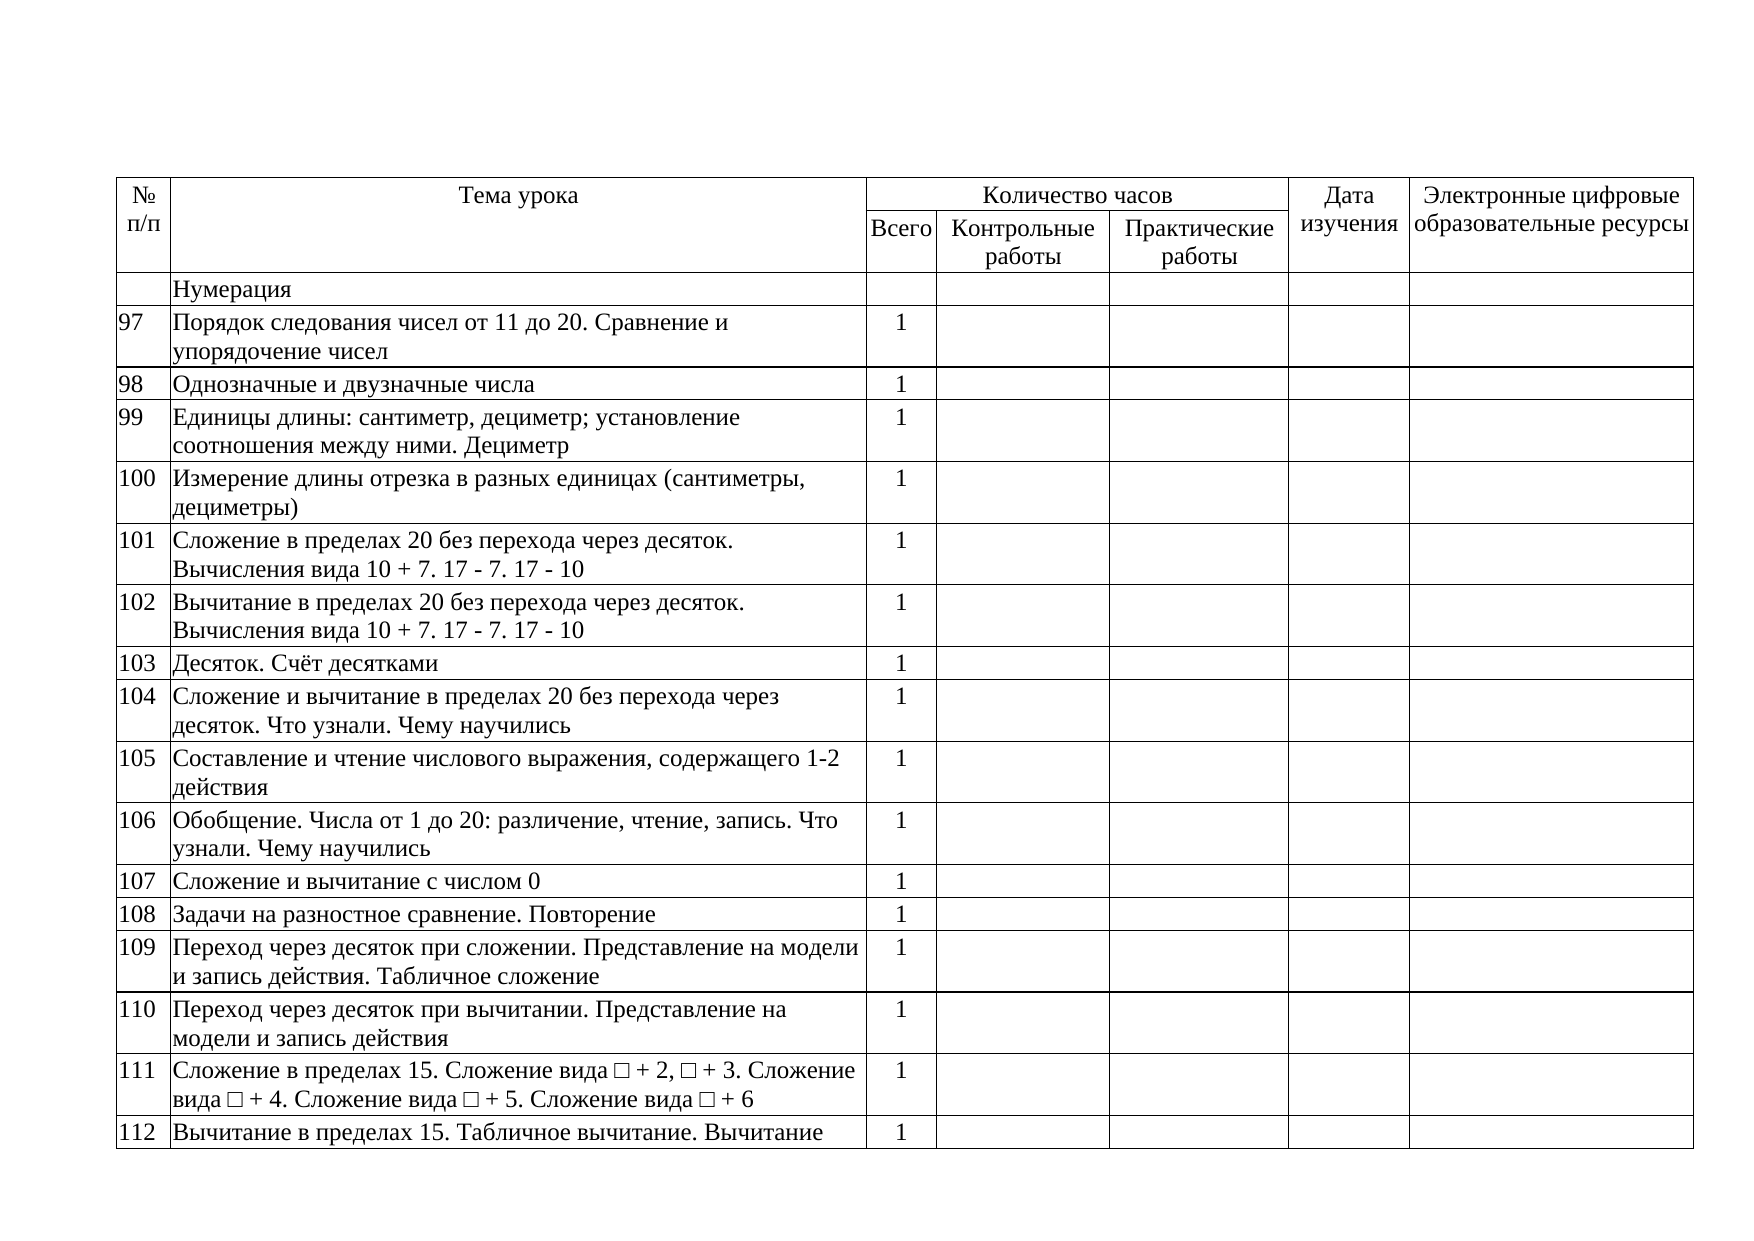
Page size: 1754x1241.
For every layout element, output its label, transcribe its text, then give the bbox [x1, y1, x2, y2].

table_cell Сложение и вычитание с числом 0 [171, 865, 866, 897]
table_cell [1410, 400, 1693, 461]
table_cell Всего [867, 211, 936, 272]
table_cell Практические работы [1110, 211, 1288, 272]
table_cell 98 [117, 368, 170, 399]
table_cell [937, 368, 1109, 399]
table_cell 1 [867, 742, 936, 802]
table_cell 1 [867, 1054, 936, 1115]
table_header № п/п [117, 178, 170, 272]
table_cell 1 [867, 993, 936, 1053]
table_cell Переход через десяток при сложении. Представление на модели и запись действия. Табличное сложение [171, 931, 866, 991]
table_cell [1289, 524, 1409, 584]
table_cell [1110, 1116, 1288, 1148]
table_cell [1410, 647, 1693, 679]
table_cell 103 [117, 647, 170, 679]
table_cell [937, 742, 1109, 802]
table_cell [1410, 462, 1693, 523]
table_cell [1110, 647, 1288, 679]
table_cell 101 [117, 524, 170, 584]
table_cell [1410, 524, 1693, 584]
table_cell Контрольные работы [937, 211, 1109, 272]
table_cell Десяток. Счёт десятками [171, 647, 866, 679]
table_cell Задачи на разностное сравнение. Повторение [171, 898, 866, 930]
table_cell 105 [117, 742, 170, 802]
table_cell [1289, 931, 1409, 991]
table_cell 108 [117, 898, 170, 930]
table_cell [937, 306, 1109, 366]
table_cell [1110, 865, 1288, 897]
table_cell 109 [117, 931, 170, 991]
table_cell [1410, 865, 1693, 897]
table_cell 96 [117, 273, 170, 305]
table_cell 1 [867, 680, 936, 741]
table_cell [937, 524, 1109, 584]
table_cell 1 [867, 1116, 936, 1148]
table_cell 1 [867, 647, 936, 679]
table_cell 97 [117, 306, 170, 366]
table_cell 1 [867, 898, 936, 930]
table_cell Сложение и вычитание в пределах 20 без перехода через десяток. Что узнали. Чему научились [171, 680, 866, 741]
table_cell 107 [117, 865, 170, 897]
table_cell [1110, 524, 1288, 584]
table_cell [171, 1116, 866, 1148]
table_cell 100 [117, 462, 170, 523]
table_cell Сложение в пределах 20 без перехода через десяток. Вычисления вида 10 + 7. 17 - 7. 17 - 10 [171, 524, 866, 584]
table_cell [1289, 400, 1409, 461]
table_cell [1289, 742, 1409, 802]
table_cell Обобщение. Числа от 1 до 20: различение, чтение, запись. Что узнали. Чему научились [171, 803, 866, 864]
table_cell 1 [867, 273, 936, 305]
table_cell [1289, 306, 1409, 366]
table_cell [1410, 368, 1693, 399]
table_cell [1289, 585, 1409, 646]
table_cell [1289, 647, 1409, 679]
table_cell [1110, 803, 1288, 864]
table_cell [1110, 993, 1288, 1053]
table_cell [1289, 368, 1409, 399]
table_cell 1 [867, 865, 936, 897]
table_cell [937, 680, 1109, 741]
table_header Количество часов [867, 178, 1288, 210]
table_cell [937, 993, 1109, 1053]
table_cell 1 [867, 524, 936, 584]
table_cell [1289, 865, 1409, 897]
table_cell [1410, 993, 1693, 1053]
table_cell [1289, 803, 1409, 864]
table_cell [1410, 742, 1693, 802]
table_header Дата изучения [1289, 178, 1409, 272]
table_cell [1289, 680, 1409, 741]
table_cell 1 [867, 368, 936, 399]
table_cell [1410, 803, 1693, 864]
table_cell [937, 1116, 1109, 1148]
table_cell [1110, 742, 1288, 802]
table_cell [1410, 1054, 1693, 1115]
table_cell Измерение длины отрезка в разных единицах (сантиметры, дециметры) [171, 462, 866, 523]
table_cell [1410, 306, 1693, 366]
table_cell 1 [867, 462, 936, 523]
table_cell Сложение в пределах 15. Сложение вида □ + 2, □ + 3. Сложение вида □ + 4. Сложение вида □ + 5. Сложение вида □ + 6 [171, 1054, 866, 1115]
table_cell [1110, 462, 1288, 523]
table_cell [1110, 585, 1288, 646]
table_cell 99 [117, 400, 170, 461]
table_cell Вычитание в пределах 20 без перехода через десяток. Вычисления вида 10 + 7. 17 - 7. 17 - 10 [171, 585, 866, 646]
table_cell [937, 898, 1109, 930]
table_cell [1410, 273, 1693, 305]
table_cell [1110, 898, 1288, 930]
table_cell [1110, 400, 1288, 461]
table_cell [1289, 462, 1409, 523]
table_cell Однозначные и двузначные числа [171, 368, 866, 399]
table_cell [937, 585, 1109, 646]
table_cell [937, 931, 1109, 991]
table_cell [1410, 931, 1693, 991]
table_cell [937, 400, 1109, 461]
table_cell [937, 647, 1109, 679]
table_cell 1 [867, 931, 936, 991]
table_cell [171, 273, 866, 305]
table_cell Единицы длины: сантиметр, дециметр; установление соотношения между ними. Дециметр [171, 400, 866, 461]
table_cell [1110, 273, 1288, 305]
table_cell 112 [117, 1116, 170, 1148]
table_cell 1 [867, 803, 936, 864]
table_cell 102 [117, 585, 170, 646]
table_cell [937, 865, 1109, 897]
table_cell [1289, 1116, 1409, 1148]
table_cell [1289, 1054, 1409, 1115]
table_cell 111 [117, 1054, 170, 1115]
table_cell [1289, 273, 1409, 305]
table_cell [1410, 680, 1693, 741]
table_cell [1289, 993, 1409, 1053]
table_cell 1 [867, 585, 936, 646]
table_cell [937, 273, 1109, 305]
table_cell [1110, 931, 1288, 991]
table_cell 1 [867, 306, 936, 366]
table_cell [1110, 368, 1288, 399]
table_cell [1110, 1054, 1288, 1115]
table_cell Порядок следования чисел от 11 до 20. Сравнение и упорядочение чисел [171, 306, 866, 366]
table_cell Составление и чтение числового выражения, содержащего 1-2 действия [171, 742, 866, 802]
table_cell [1110, 680, 1288, 741]
table_cell 106 [117, 803, 170, 864]
table_cell [1289, 898, 1409, 930]
table_cell 1 [867, 400, 936, 461]
table_cell [1410, 898, 1693, 930]
table_cell [937, 1054, 1109, 1115]
table_cell [937, 462, 1109, 523]
table_header Тема урока [171, 178, 866, 272]
table_cell 110 [117, 993, 170, 1053]
table_cell [1110, 306, 1288, 366]
table_cell [937, 803, 1109, 864]
table_cell Переход через десяток при вычитании. Представление на модели и запись действия [171, 993, 866, 1053]
table_cell [1410, 1116, 1693, 1148]
table_cell [1410, 585, 1693, 646]
table_cell 104 [117, 680, 170, 741]
table_header Электронные цифровые образовательные ресурсы [1410, 178, 1693, 272]
